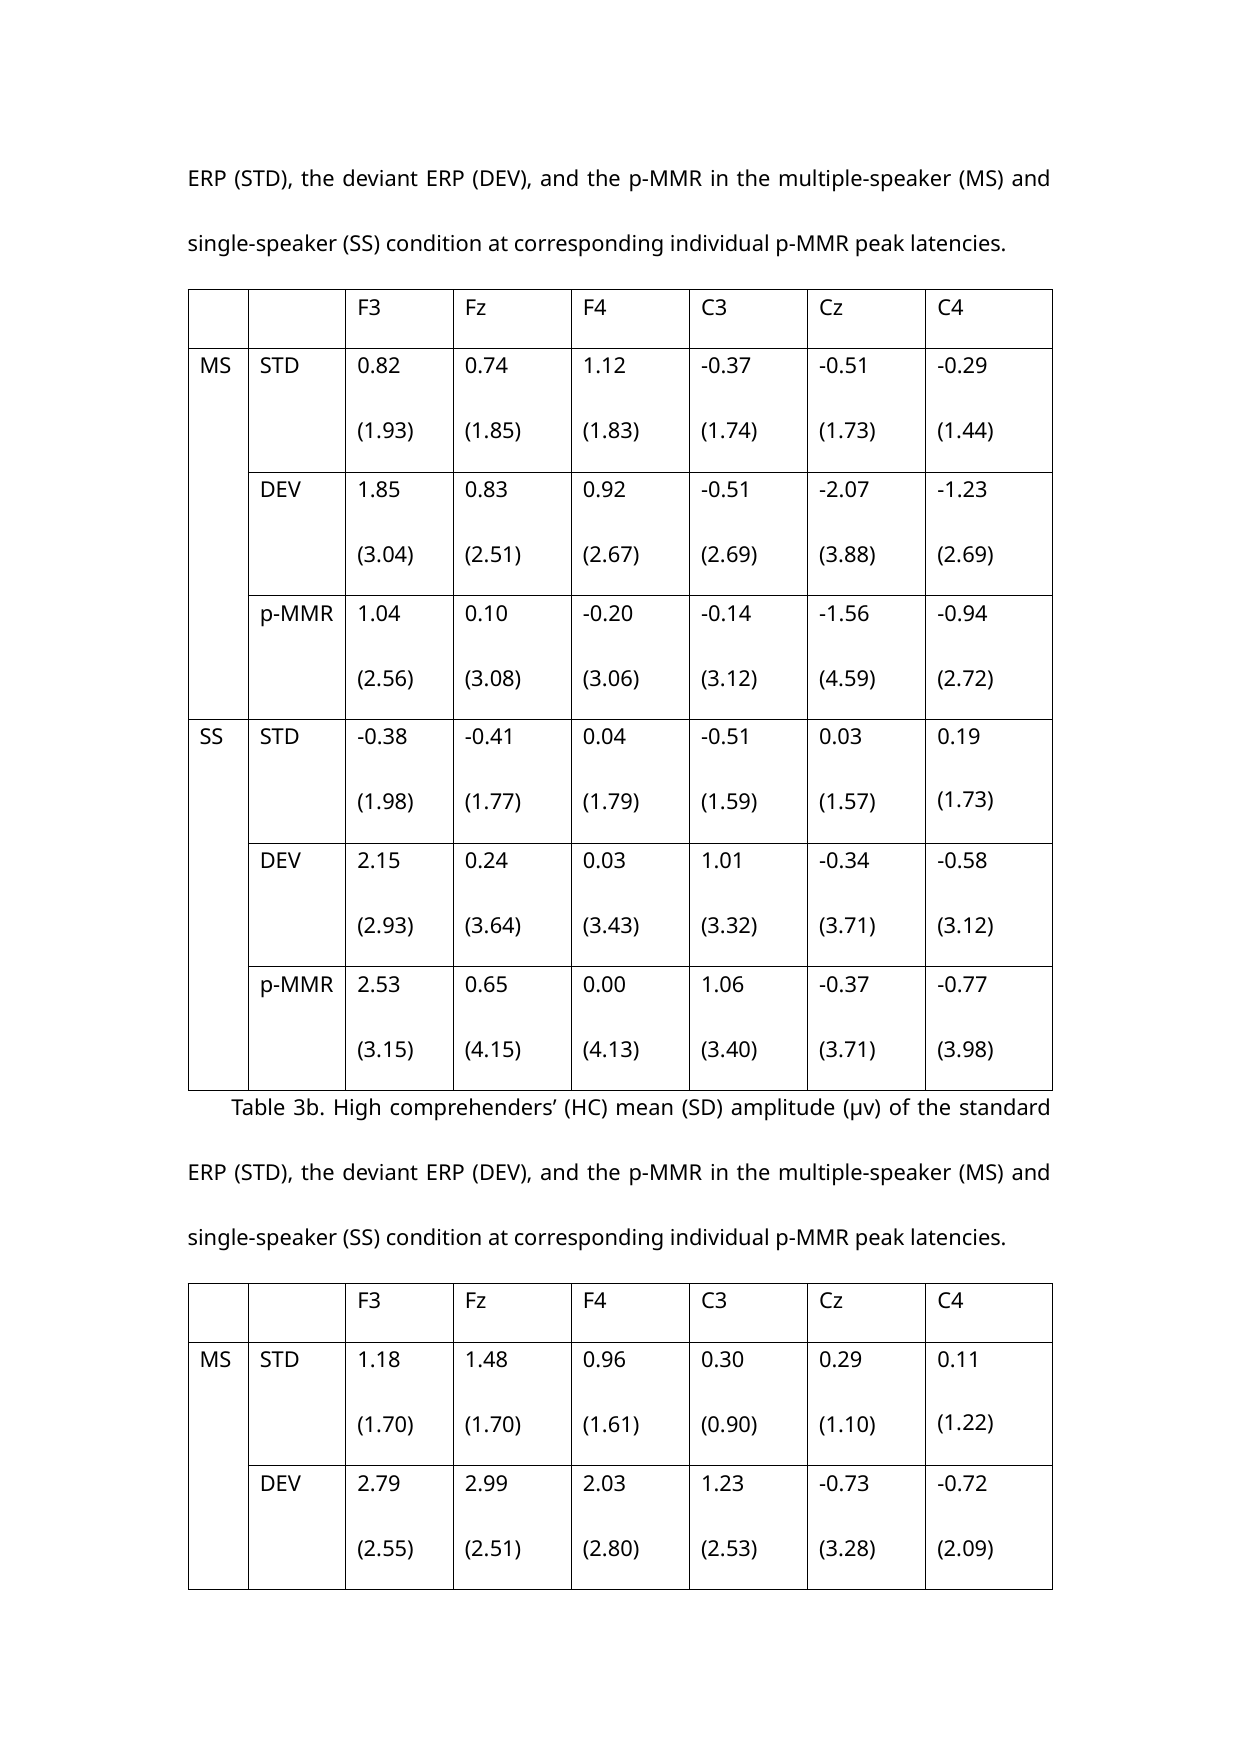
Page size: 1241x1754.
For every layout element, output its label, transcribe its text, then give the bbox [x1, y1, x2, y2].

table_cell STD [249, 720, 345, 842]
table_cell DEV [249, 844, 345, 966]
table_header Fz [454, 290, 571, 348]
table_header F4 [572, 290, 689, 348]
table_cell 1.23 (2.53) [690, 1466, 807, 1589]
table_cell -0.29 (1.44) [926, 349, 1052, 472]
table_header [249, 1284, 345, 1342]
table_header [189, 290, 248, 348]
table_cell 1.06 (3.40) [690, 967, 807, 1090]
table_cell -1.23 (2.69) [926, 473, 1052, 595]
table_cell 0.74 (1.85) [454, 349, 571, 472]
table_header [189, 1284, 248, 1342]
table_cell 1.85 (3.04) [346, 473, 453, 595]
table_cell 2.79 (2.55) [346, 1466, 453, 1589]
table_cell -0.41 (1.77) [454, 720, 571, 842]
table_cell 0.96 (1.61) [572, 1343, 689, 1465]
table_cell 2.53 (3.15) [346, 967, 453, 1090]
table_header C3 [690, 290, 807, 348]
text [187, 162, 1053, 259]
table_cell 0.03 (3.43) [572, 844, 689, 966]
table_header F3 [346, 1284, 453, 1342]
table_cell 2.03 (2.80) [572, 1466, 689, 1589]
table_cell -0.37 (1.74) [690, 349, 807, 472]
table_cell -0.51 (1.73) [808, 349, 925, 472]
table_cell 0.00 (4.13) [572, 967, 689, 1090]
table_cell -0.37 (3.71) [808, 967, 925, 1090]
table_header Cz [808, 290, 925, 348]
table_cell -0.20 (3.06) [572, 596, 689, 719]
table_header F3 [346, 290, 453, 348]
table_cell 2.15 (2.93) [346, 844, 453, 966]
table_cell STD [249, 1343, 345, 1465]
table_cell 0.04 (1.79) [572, 720, 689, 842]
table_cell -1.56 (4.59) [808, 596, 925, 719]
table_cell MS [189, 349, 248, 719]
table_cell 0.92 (2.67) [572, 473, 689, 595]
table_cell -0.94 (2.72) [926, 596, 1052, 719]
table_cell -2.07 (3.88) [808, 473, 925, 595]
table_cell 0.30 (0.90) [690, 1343, 807, 1465]
table_header [249, 290, 345, 348]
table_header C4 [926, 290, 1052, 348]
table_cell -0.34 (3.71) [808, 844, 925, 966]
table_header C4 [926, 1284, 1052, 1342]
table_cell 0.29 (1.10) [808, 1343, 925, 1465]
table_cell 2.99 (2.51) [454, 1466, 571, 1589]
table_header Cz [808, 1284, 925, 1342]
table_cell -0.38 (1.98) [346, 720, 453, 842]
table_cell 0.19 (1.73) [926, 720, 1052, 842]
table_cell MS [189, 1343, 248, 1589]
table_cell 1.04 (2.56) [346, 596, 453, 719]
table_cell 0.83 (2.51) [454, 473, 571, 595]
table_header C3 [690, 1284, 807, 1342]
table_cell 1.48 (1.70) [454, 1343, 571, 1465]
table_cell p-MMR [249, 596, 345, 719]
table_cell STD [249, 349, 345, 472]
table_cell 0.65 (4.15) [454, 967, 571, 1090]
table_header Fz [454, 1284, 571, 1342]
table_cell -0.51 (1.59) [690, 720, 807, 842]
table_cell 0.03 (1.57) [808, 720, 925, 842]
text Table 3b. High comprehenders’ (HC) mean (SD) amplitude (μv) of the standard ERP (STD), the deviant ERP (DEV), and the p-MMR in the multiple-speaker (MS) and single-speaker (SS) condition at corresponding individual p-MMR peak latencies. [187, 1091, 1053, 1253]
table_cell -0.51 (2.69) [690, 473, 807, 595]
table_cell 0.82 (1.93) [346, 349, 453, 472]
table_cell 0.24 (3.64) [454, 844, 571, 966]
table_cell 1.12 (1.83) [572, 349, 689, 472]
table_cell -0.77 (3.98) [926, 967, 1052, 1090]
table_cell DEV [249, 1466, 345, 1589]
table_cell 1.18 (1.70) [346, 1343, 453, 1465]
table_cell 1.01 (3.32) [690, 844, 807, 966]
table_cell p-MMR [249, 967, 345, 1090]
table_header F4 [572, 1284, 689, 1342]
table_cell -0.73 (3.28) [808, 1466, 925, 1589]
table_cell -0.72 (2.09) [926, 1466, 1052, 1589]
table_cell 0.10 (3.08) [454, 596, 571, 719]
table_cell -0.58 (3.12) [926, 844, 1052, 966]
table_cell SS [189, 720, 248, 1090]
table_cell DEV [249, 473, 345, 595]
table_cell -0.14 (3.12) [690, 596, 807, 719]
table_cell 0.11 (1.22) [926, 1343, 1052, 1465]
